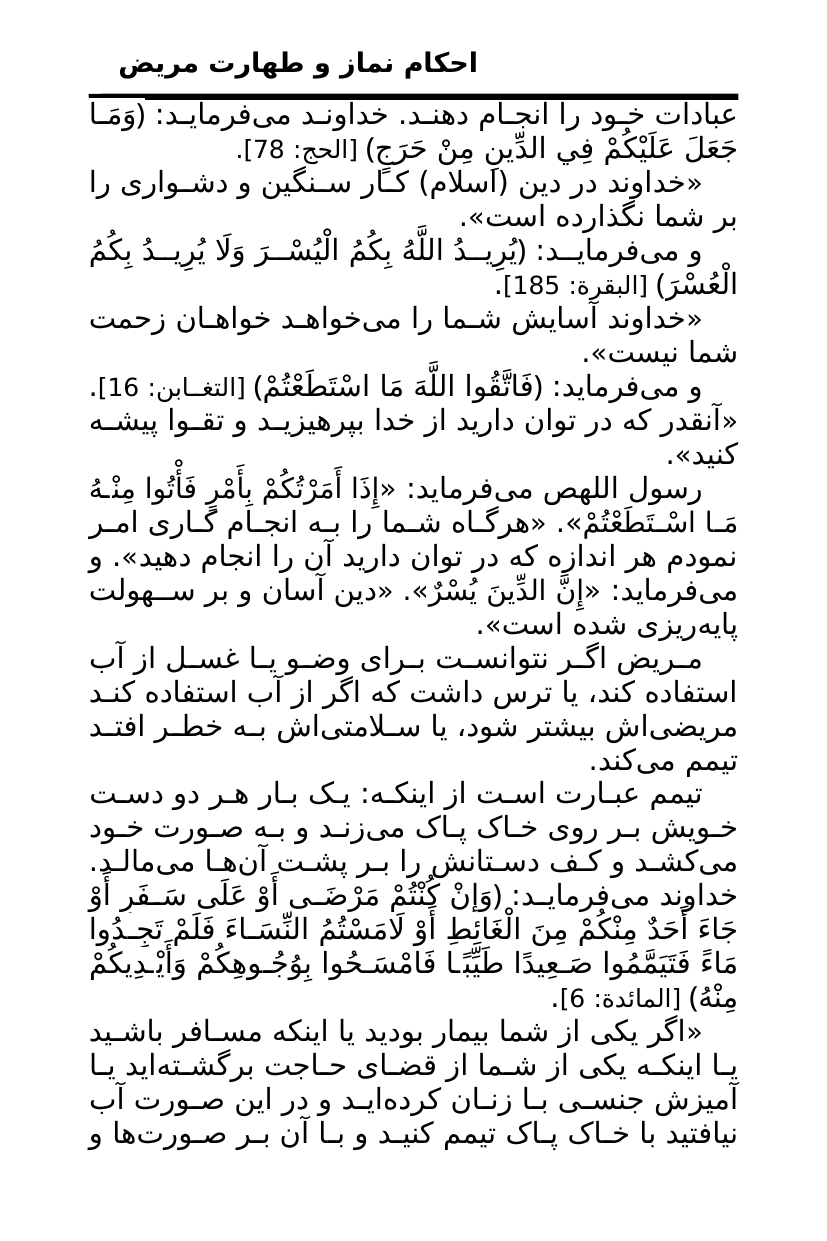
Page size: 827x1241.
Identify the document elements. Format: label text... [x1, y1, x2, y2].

text «خداوند آسایش شما را می‌خواهد خواهان زحمت شما نیست». [89, 301, 738, 369]
text و می‌فرماید: ﴿فَاتَّقُوا اللَّهَ مَا اسْتَطَعْتُمْ﴾ [التغابن: 16]. «آنقدر که در توان دارید از خدا بپرهیزید و تقوا پیشه کنید». [89, 369, 738, 471]
text رسول‌ اللهص می‌فرماید: «إِذَا أَمَرْتُكُمْ بِأَمْرٍ فَأْتُوا مِنْهُ مَا اسْتَطَعْتُمْ». «هرگاه شما را به انجام کاری امر نمودم هر اندازه که در توان دارید آن را انجام دهید». و می‌فرماید: «إِنَّ الدِّينَ يُسْرٌ». «دین آسان و بر سهولت پایه‌ریزی شده است». [89, 471, 738, 641]
text مریض اگر نتوانست برای وضو یا غسل از آب استفاده کند، یا ترس داشت که اگر از آب استفاده کند مریضی‌اش بیشتر شود، یا سلامتی‌اش به خطر افتد تیمم می‌کند. [89, 641, 738, 777]
text و می‌فرماید: ﴿يُرِيدُ اللَّهُ بِكُمُ الْيُسْرَ وَلَا يُرِيدُ بِكُمُ الْعُسْرَ﴾ [البقرة: 185]. [89, 233, 738, 301]
text تیمم عبارت است از اینکه: یک بار هر دو دست خویش بر روی خاک پاک می‌زند و به صورت خود می‌کشد و کف دستانش را بر پشت آن‌ها می‌مالد. خداوند می‌فرماید: ﴿وَإِنْ كُنْتُمْ مَرْضَى أَوْ عَلَى سَفَرٍ أَوْ جَاءَ أَحَدٌ مِنْكُمْ مِنَ الْغَائِطِ أَوْ لَامَسْتُمُ النِّسَاءَ فَلَمْ تَجِدُوا مَاءً فَتَيَمَّمُوا صَعِيدًا طَيِّبًا فَامْسَحُوا بِوُجُوهِكُمْ وَأَيْدِيكُمْ مِنْهُ﴾ [المائدة: 6]. [89, 777, 738, 913]
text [89, 1014, 738, 1150]
text «خداوند در دین (اسلام) کار سنگین و دشوارى را بر شما نگذارده است». [89, 166, 738, 233]
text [89, 98, 738, 166]
